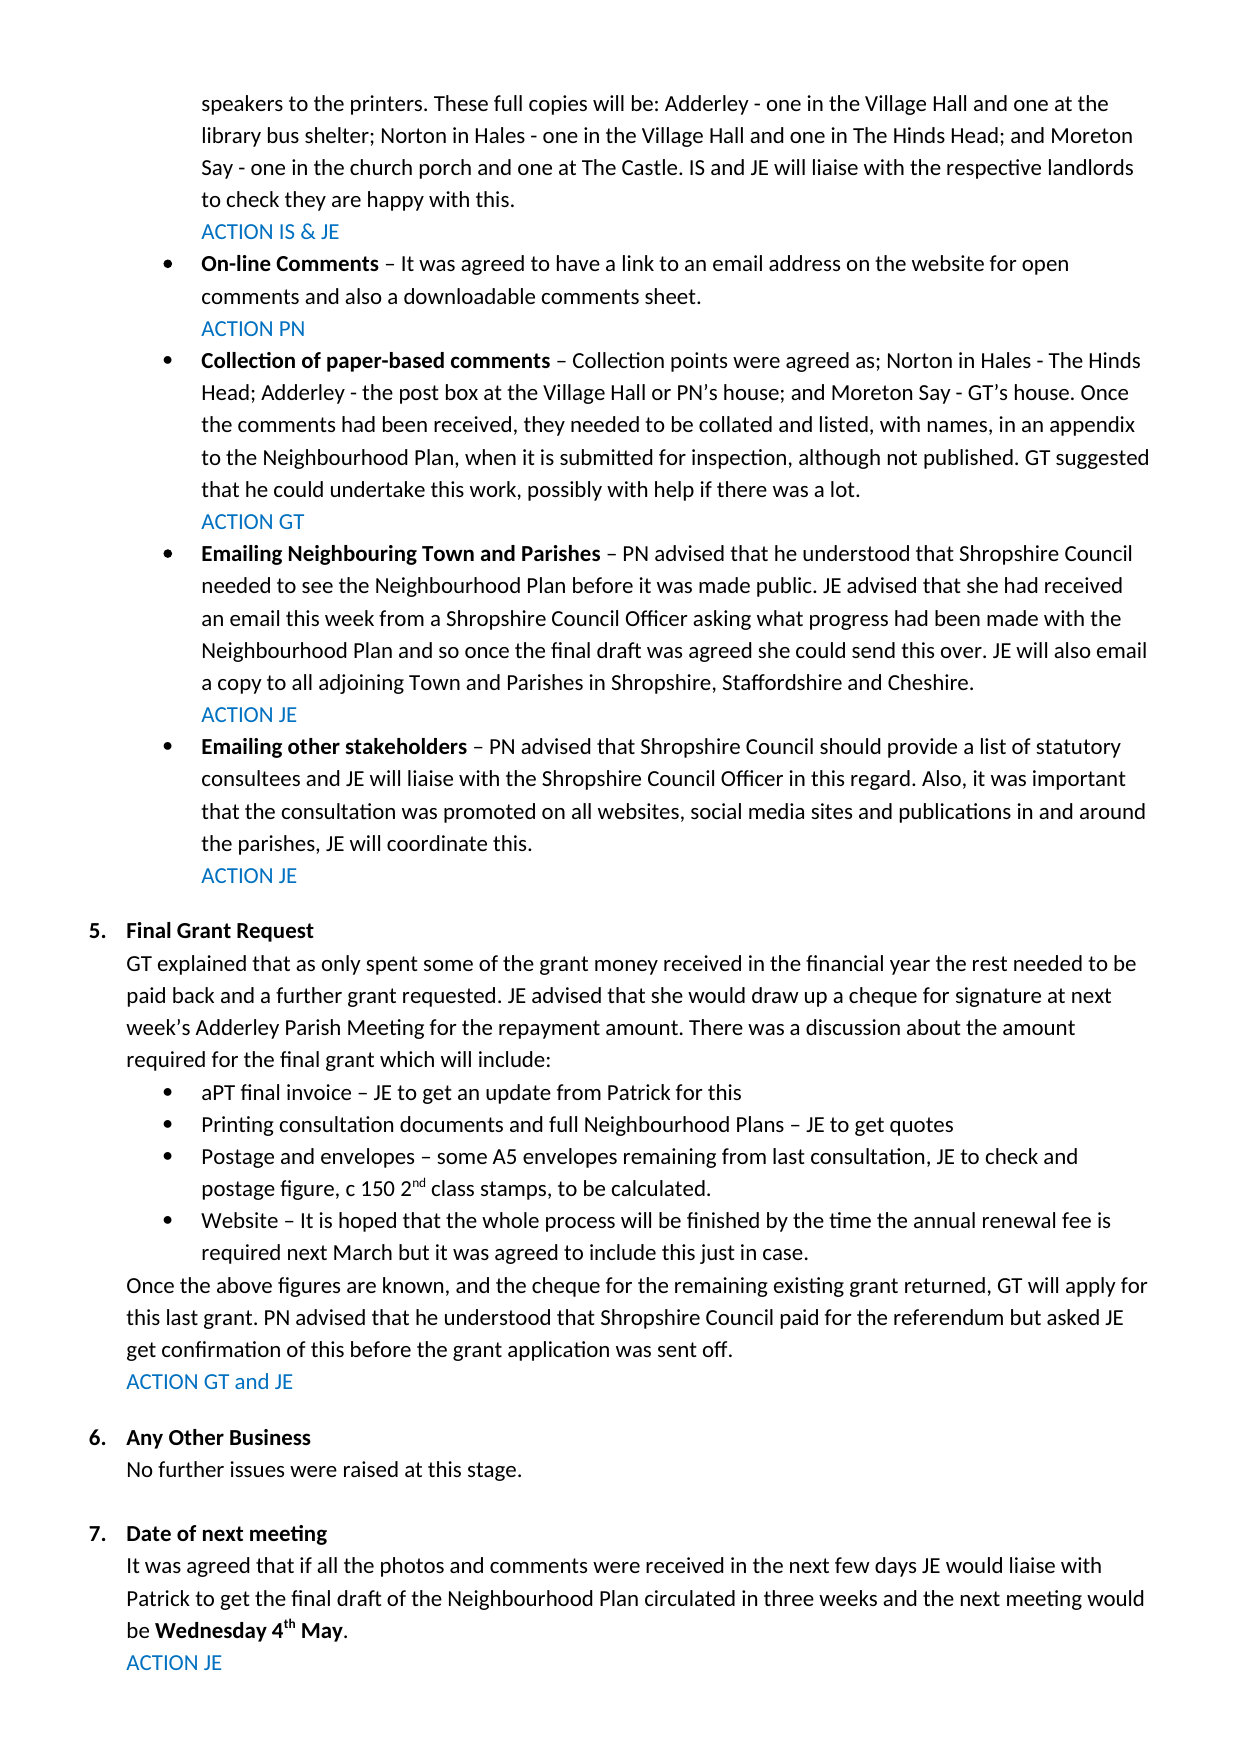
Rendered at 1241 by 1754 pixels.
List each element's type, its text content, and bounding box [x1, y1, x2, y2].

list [164, 89, 1152, 213]
text ACTION IS & JE [201, 217, 1152, 245]
list Collection of paper-based comments – Collection points were agreed as; Norton in Hales - The Hinds Head; Adderley - the post box at the Village Hall or PN’s house; and Moreton Say - GT’s house. Once the comments had been received, they needed to be collated and listed, with names, in an appendix to the Neighbourhood Plan, when it is submitted for inspection, although not published. GT suggested that he could undertake this work, possibly with help if there was a lot. [164, 346, 1152, 503]
text ACTION GT and JE [126, 1367, 1152, 1395]
text ACTION JE [201, 861, 1152, 889]
list Any Other Business [89, 1423, 1152, 1451]
list Emailing Neighbouring Town and Parishes – PN advised that he understood that Shropshire Council needed to see the Neighbourhood Plan before it was made public. JE advised that she had received an email this week from a Shropshire Council Officer asking what progress had been made with the Neighbourhood Plan and so once the final draft was agreed she could send this over. JE will also email a copy to all adjoining Town and Parishes in Shropshire, Staffordshire and Cheshire. [164, 539, 1152, 696]
text ACTION JE [201, 700, 1152, 728]
list Emailing other stakeholders – PN advised that Shropshire Council should provide a list of statutory consultees and JE will liaise with the Shropshire Council Officer in this regard. Also, it was important that the consultation was promoted on all websites, social media sites and publications in and around the parishes, JE will coordinate this. [164, 732, 1152, 857]
list Date of next meeting It was agreed that if all the photos and comments were received in the next few days JE would liaise with Patrick to get the final draft of the Neighbourhood Plan circulated in three weeks and the next meeting would be Wednesday 4th May. [89, 1519, 1152, 1644]
list Website – It is hoped that the whole process will be finished by the time the annual renewal fee is required next March but it was agreed to include this just in case. [164, 1206, 1152, 1267]
text Once the above figures are known, and the cheque for the remaining existing grant returned, GT will apply for this last grant. PN advised that he understood that Shropshire Council paid for the referendum but asked JE get confirmation of this before the grant application was sent off. [126, 1271, 1152, 1363]
list Final Grant Request [89, 917, 1152, 945]
list On-line Comments – It was agreed to have a link to an email address on the website for open comments and also a downloadable comments sheet. [164, 249, 1152, 310]
text ACTION JE [126, 1648, 1152, 1676]
list Printing consultation documents and full Neighbourhood Plans – JE to get quotes [164, 1110, 1152, 1138]
list Postage and envelopes – some A5 envelopes remaining from last consultation, JE to check and postage figure, c 150 2nd class stamps, to be calculated. [164, 1142, 1152, 1202]
text No further issues were raised at this stage. [126, 1455, 1152, 1483]
text ACTION PN [201, 314, 1152, 342]
list aPT final invoice – JE to get an update from Patrick for this [164, 1078, 1152, 1106]
text ACTION GT [201, 507, 1152, 535]
text GT explained that as only spent some of the grant money received in the financial year the rest needed to be paid back and a further grant requested. JE advised that she would draw up a cheque for signature at next week’s Adderley Parish Meeting for the repayment amount. There was a discussion about the amount required for the final grant which will include: [126, 949, 1152, 1073]
